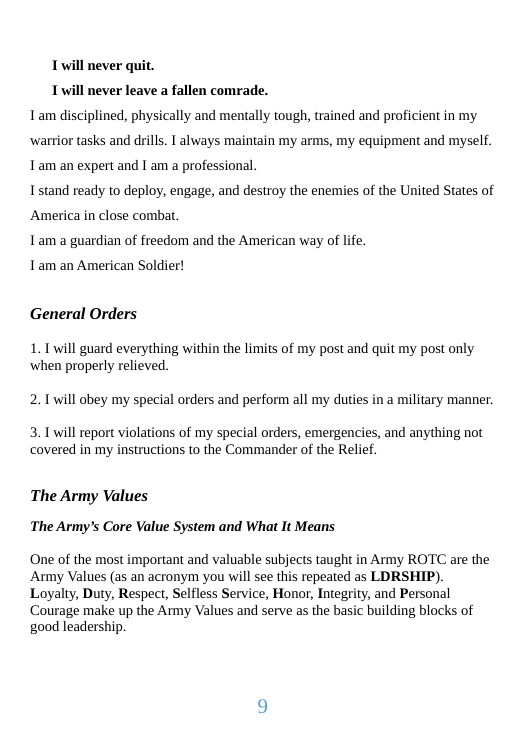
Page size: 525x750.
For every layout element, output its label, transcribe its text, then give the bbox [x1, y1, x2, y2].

text The Army’s Core Value System and What It Means [30, 517, 495, 534]
text I am a guardian of freedom and the American way of life. [30, 232, 495, 249]
text One of the most important and valuable subjects taught in Army ROTC are the Army Values (as an acronym you will see this repeated as LDRSHIP). Loyalty, Duty, Respect, Selfless Service, Honor, Integrity, and Personal Courage make up the Army Values and serve as the basic building blocks of good leadership. [30, 551, 495, 635]
text 1. I will guard everything within the limits of my post and quit my post only when properly relieved. [30, 340, 495, 374]
text The Army Values [30, 486, 495, 505]
text General Orders [30, 304, 495, 323]
text I am an American Soldier! [30, 257, 495, 274]
text I stand ready to deploy, engage, and destroy the enemies of the United States of America in close combat. [30, 182, 495, 224]
text I am disciplined, physically and mentally tough, trained and proficient in my warrior tasks and drills. I always maintain my arms, my equipment and myself. [30, 106, 495, 148]
text 2. I will obey my special orders and perform all my duties in a military manner. [30, 390, 495, 407]
text 3. I will report violations of my special orders, emergencies, and anything not covered in my instructions to the Commander of the Relief. [30, 424, 495, 457]
text I will never quit. [30, 56, 495, 73]
text I am an expert and I am a professional. [30, 157, 495, 173]
text I will never leave a fallen comrade. [30, 81, 495, 98]
